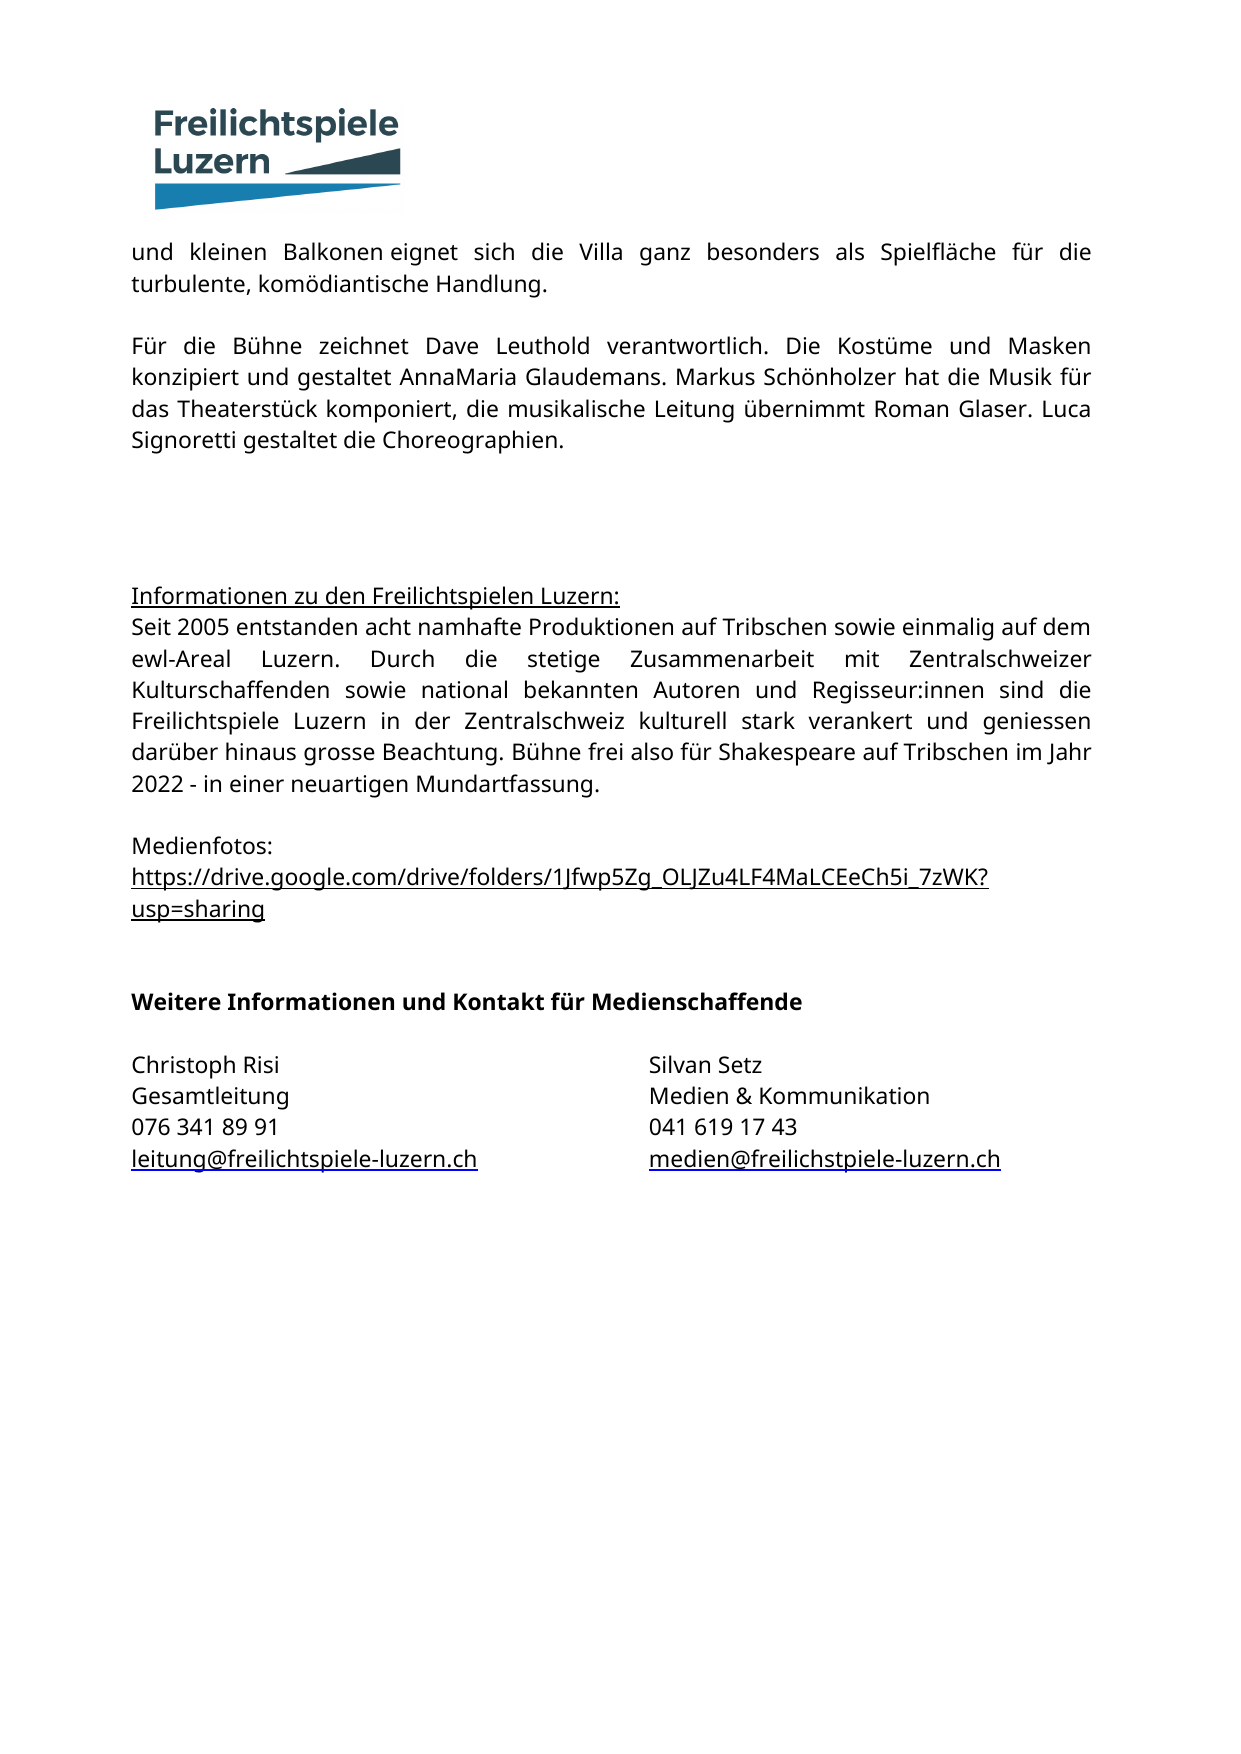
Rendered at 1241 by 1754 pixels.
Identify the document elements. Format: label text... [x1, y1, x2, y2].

text Seit 2005 entstanden acht namhafte Produktionen auf Tribschen sowie einmalig auf dem ewl-Areal Luzern. Durch die stetige Zusammenarbeit mit Zentralschweizer Kulturschaffenden sowie national bekannten Autoren und Regisseur:innen sind die Freilichtspiele Luzern in der Zentralschweiz kulturell stark verankert und geniessen darüber hinaus grosse Beachtung. Bühne frei also für Shakespeare auf Tribschen im Jahr 2022 - in einer neuartigen Mundartfassung. [131, 611, 1093, 799]
text Christoph Risi [131, 1049, 575, 1080]
text Gesamtleitung [131, 1080, 575, 1111]
text Medienfotos: [131, 830, 1093, 861]
picture [150, 103, 405, 214]
text leitung@freilichtspiele-luzern.ch [131, 1142, 575, 1174]
text Für die Bühne zeichnet Dave Leuthold verantwortlich. Die Kostüme und Masken konzipiert und gestaltet AnnaMaria Glaudemans. Markus Schönholzer hat die Musik für das Theaterstück komponiert, die musikalische Leitung übernimmt Roman Glaser. Luca Signoretti gestaltet die Choreographien. [131, 330, 1093, 455]
text Medien & Kommunikation [649, 1080, 1093, 1111]
text Informationen zu den Freilichtspielen Luzern: [131, 580, 1093, 611]
text https://drive.google.com/drive/folders/1Jfwp5Zg_OLJZu4LF4MaLCEeCh5i_7zWK?usp=sharing [131, 861, 1093, 924]
text 076 341 89 91 [131, 1111, 575, 1142]
text Weitere Informationen und Kontakt für Medienschaffende [131, 986, 1093, 1017]
text medien@freilichstpiele-luzern.ch [649, 1142, 1093, 1174]
text Silvan Setz [649, 1049, 1093, 1080]
text In der Inszenierung von Ueli Blum dient die Villa Schröder als Kulisse. Sie wurde Ende des 19. Jahrhunderts auf Tribschen gebaut im Geiste grossbürgerlicher Tradition. Dieser Repräsentationsbau steht für eine Welt, in der die Reichen bestimmen und die Armen zu dienen haben. Und mit seinen vielen Fenstern, Treppen, Vorbauten, Nischen und kleinen Balkonen eignet sich die Villa ganz besonders als Spielfläche für die turbulente, komödiantische Handlung. [131, 267, 1093, 299]
text 041 619 17 43 [649, 1111, 1093, 1142]
